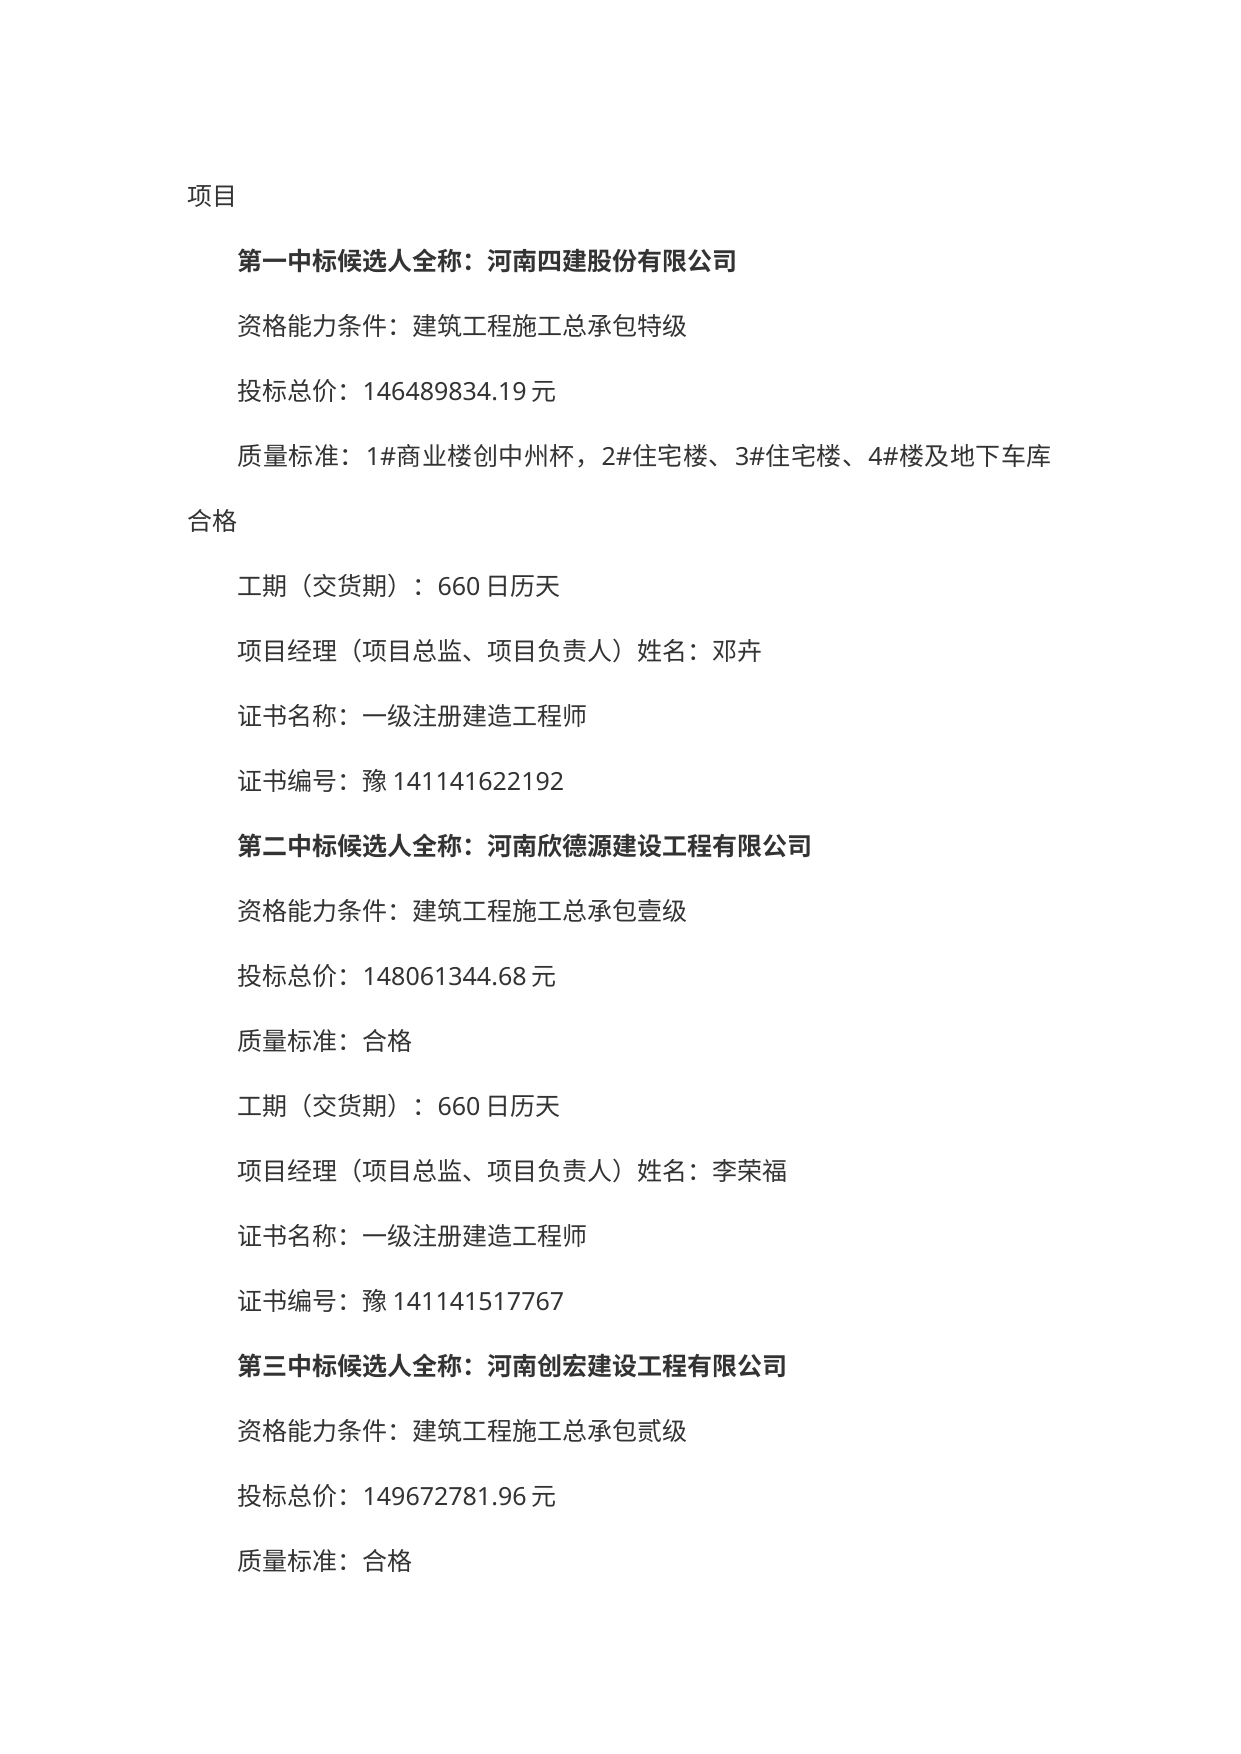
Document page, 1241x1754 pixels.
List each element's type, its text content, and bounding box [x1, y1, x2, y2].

text 资格能力条件：建筑工程施工总承包特级 [187, 292, 1053, 357]
text 第二中标候选人全称：河南欣德源建设工程有限公司 [187, 812, 1053, 877]
text 工期（交货期）：660日历天 [187, 552, 1053, 617]
text 证书名称：一级注册建造工程师 [187, 1202, 1053, 1267]
text 投标总价：146489834.19元 [187, 357, 1053, 422]
text 投标总价：148061344.68元 [187, 942, 1053, 1007]
text 工期（交货期）：660日历天 [187, 1072, 1053, 1137]
text 资格能力条件：建筑工程施工总承包壹级 [187, 877, 1053, 942]
text 质量标准：合格 [187, 1527, 1053, 1592]
text 证书名称：一级注册建造工程师 [187, 682, 1053, 747]
text 证书编号：豫141141622192 [187, 747, 1053, 812]
text 项目经理（项目总监、项目负责人）姓名：李荣福 [187, 1137, 1053, 1202]
text 投标总价：149672781.96元 [187, 1462, 1053, 1527]
text 第一中标候选人全称：河南四建股份有限公司 [187, 227, 1053, 292]
text 第三中标候选人全称：河南创宏建设工程有限公司 [187, 1332, 1053, 1397]
text 证书编号：豫141141517767 [187, 1267, 1053, 1332]
text 项目经理（项目总监、项目负责人）姓名：邓卉 [187, 617, 1053, 682]
text 资格能力条件：建筑工程施工总承包贰级 [187, 1397, 1053, 1462]
text 质量标准：合格 [187, 1007, 1053, 1072]
text 质量标准：1#商业楼创中州杯，2#住宅楼、3#住宅楼、4#楼及地下车库合格 [187, 422, 1053, 552]
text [187, 162, 1053, 227]
